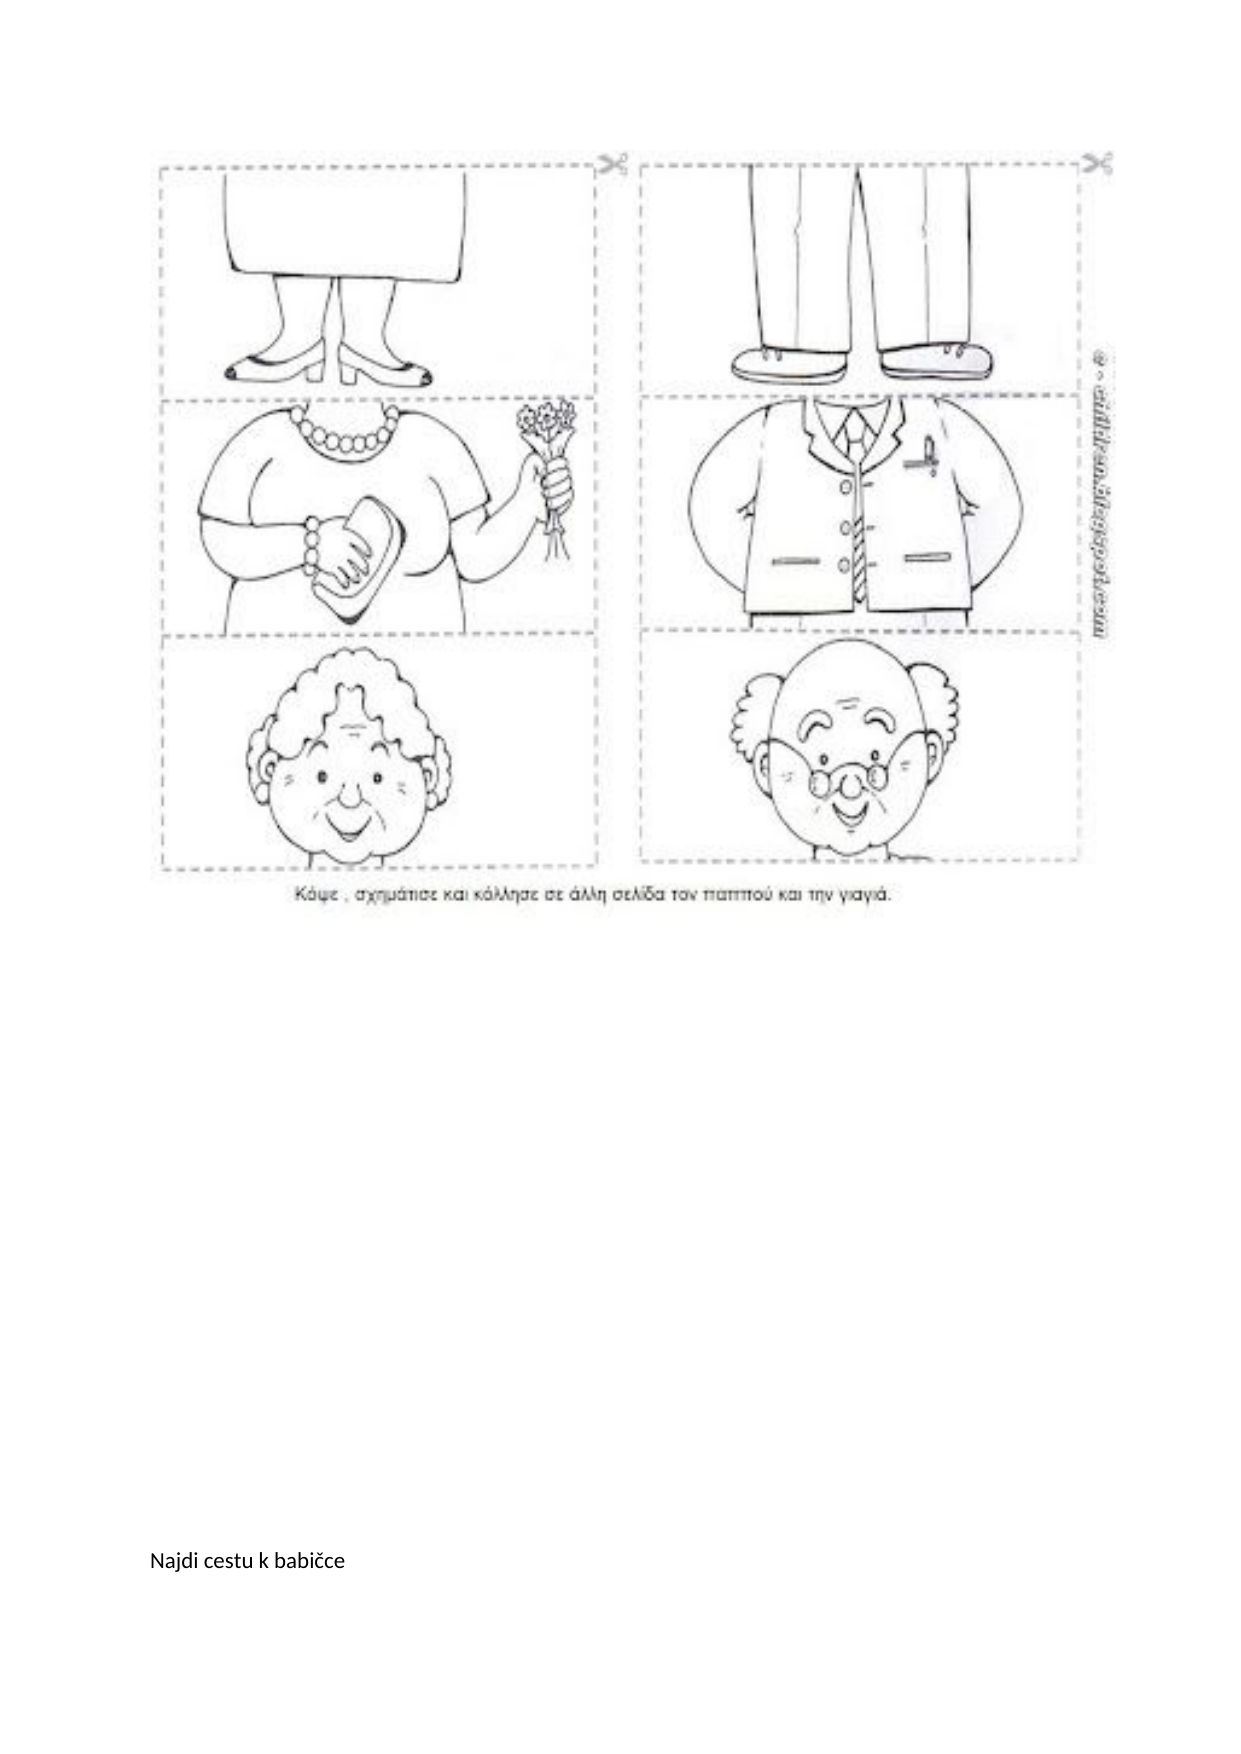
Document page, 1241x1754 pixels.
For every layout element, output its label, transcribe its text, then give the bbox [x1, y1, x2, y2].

picture [150, 150, 1116, 918]
text Najdi cestu k babičce [150, 1546, 1090, 1574]
